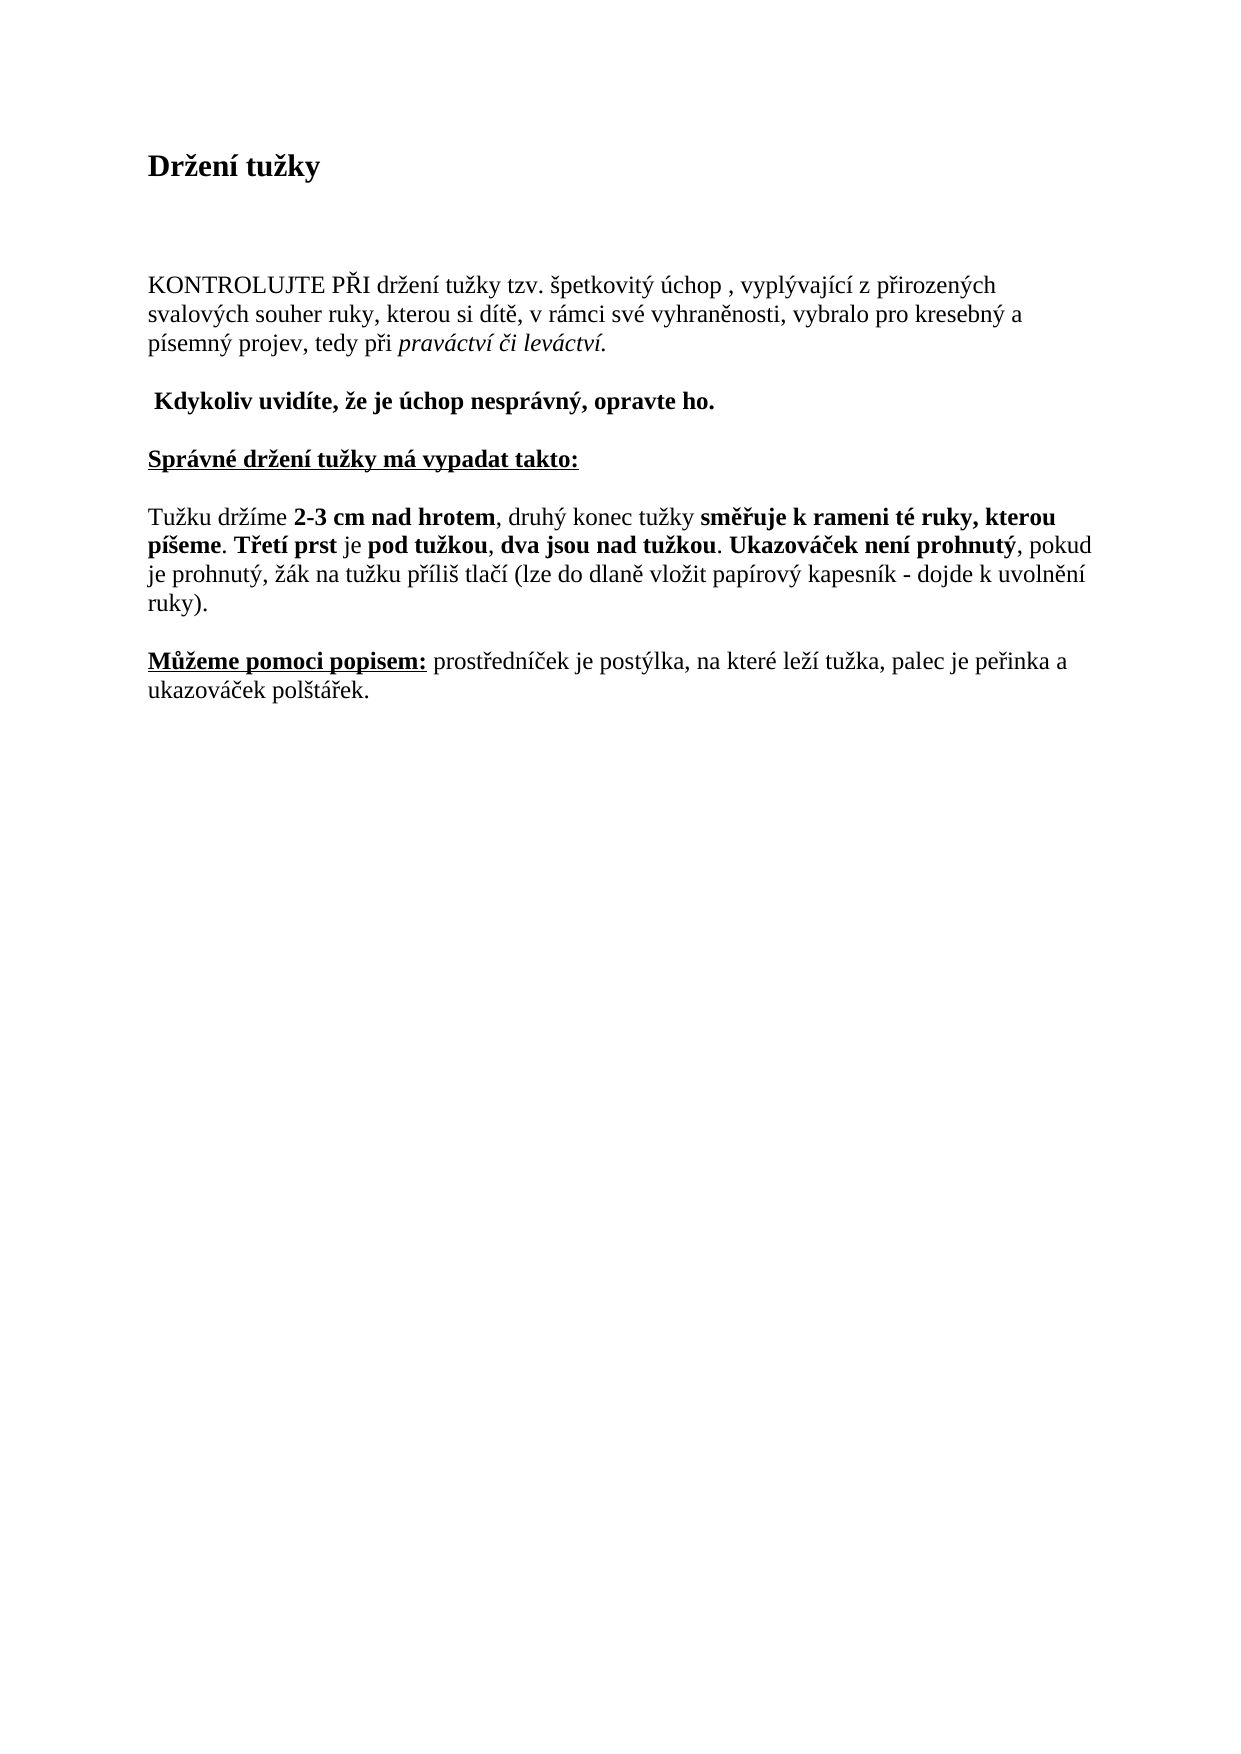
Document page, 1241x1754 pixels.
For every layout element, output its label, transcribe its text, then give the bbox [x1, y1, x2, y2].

text KONTROLUJTE PŘI držení tužky tzv. špetkovitý úchop , vyplývající z přirozených svalových souher ruky, kterou si dítě, v rámci své vyhraněnosti, vybralo pro kresebný a písemný projev, tedy při praváctví či leváctví. [148, 271, 1093, 357]
text Kdykoliv uvidíte, že je úchop nesprávný, opravte ho. [148, 386, 1093, 415]
text Držení tužky [148, 148, 1093, 183]
text Tužku držíme 2-3 cm nad hrotem, druhý konec tužky směřuje k rameni té ruky, kterou píšeme. Třetí prst je pod tužkou, dva jsou nad tužkou. Ukazováček není prohnutý, pokud je prohnutý, žák na tužku příliš tlačí (lze do dlaně vložit papírový kapesník - dojde k uvolnění ruky). [148, 502, 1093, 617]
text Správné držení tužky má vypadat takto: [148, 444, 1093, 473]
text Můžeme pomoci popisem: prostředníček je postýlka, na které leží tužka, palec je peřinka a ukazováček polštářek. [148, 646, 1093, 703]
